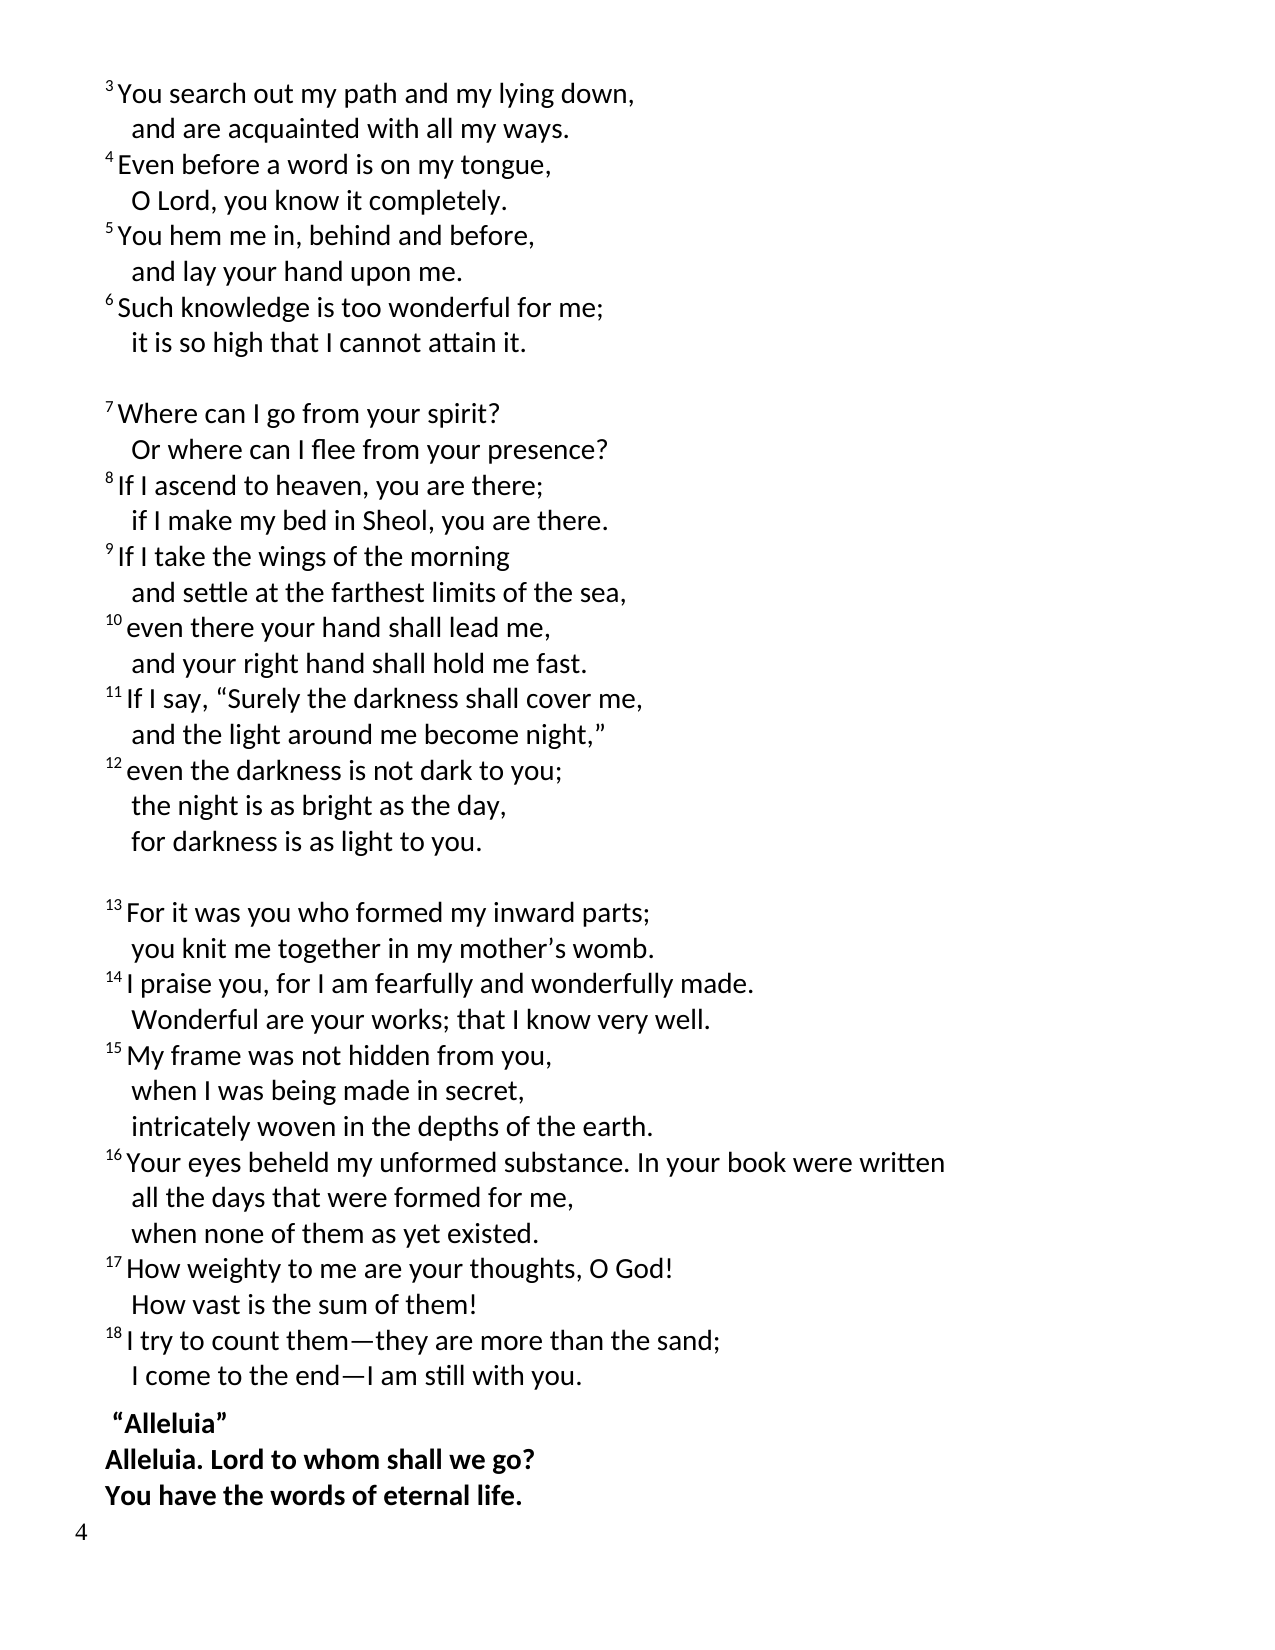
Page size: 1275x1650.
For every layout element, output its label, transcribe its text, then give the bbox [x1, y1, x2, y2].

text 13 For it was you who formed my inward parts; [105, 894, 1200, 930]
text 12 even the darkness is not dark to you; [105, 752, 1200, 787]
text the night is as bright as the day, [105, 787, 1200, 823]
text 15 My frame was not hidden from you, [105, 1037, 1200, 1072]
text 5 You hem me in, behind and before, [105, 217, 1200, 253]
text and your right hand shall hold me fast. [105, 645, 1200, 681]
text “Alleluia” [105, 1406, 1200, 1441]
text 17 How weighty to me are your thoughts, O God! [105, 1251, 1200, 1286]
text and lay your hand upon me. [105, 253, 1200, 289]
text How vast is the sum of them! [105, 1286, 1200, 1322]
text 14 I praise you, for I am fearfully and wonderfully made. [105, 966, 1200, 1001]
text all the days that were formed for me, [105, 1179, 1200, 1215]
text You have the words of eternal life. [105, 1477, 1200, 1512]
text you knit me together in my mother’s womb. [105, 930, 1200, 966]
text 9 If I take the wings of the morning [105, 538, 1200, 574]
text 11 If I say, “Surely the darkness shall cover me, [105, 681, 1200, 716]
text Wonderful are your works; that I know very well. [105, 1001, 1200, 1037]
text if I make my bed in Sheol, you are there. [105, 502, 1200, 538]
text I come to the end—I am still with you. [105, 1357, 1200, 1393]
text and the light around me become night,” [105, 716, 1200, 752]
text 6 Such knowledge is too wonderful for me; [105, 289, 1200, 324]
text intricately woven in the depths of the earth. [105, 1108, 1200, 1144]
text 7 Where can I go from your spirit? [105, 396, 1200, 431]
text 16 Your eyes beheld my unformed substance. In your book were written [105, 1144, 1200, 1179]
text 18 I try to count them—they are more than the sand; [105, 1322, 1200, 1357]
text and are acquainted with all my ways. [105, 111, 1200, 146]
text 8 If I ascend to heaven, you are there; [105, 467, 1200, 502]
text when I was being made in secret, [105, 1072, 1200, 1108]
text Alleluia. Lord to whom shall we go? [105, 1441, 1200, 1477]
text and settle at the farthest limits of the sea, [105, 574, 1200, 609]
text when none of them as yet existed. [105, 1215, 1200, 1251]
text 10 even there your hand shall lead me, [105, 609, 1200, 645]
text it is so high that I cannot attain it. [105, 324, 1200, 360]
text 4 Even before a word is on my tongue, [105, 146, 1200, 182]
text 3 You search out my path and my lying down, [105, 75, 1200, 111]
text Or where can I flee from your presence? [105, 431, 1200, 467]
text O Lord, you know it completely. [105, 182, 1200, 217]
text for darkness is as light to you. [105, 823, 1200, 859]
